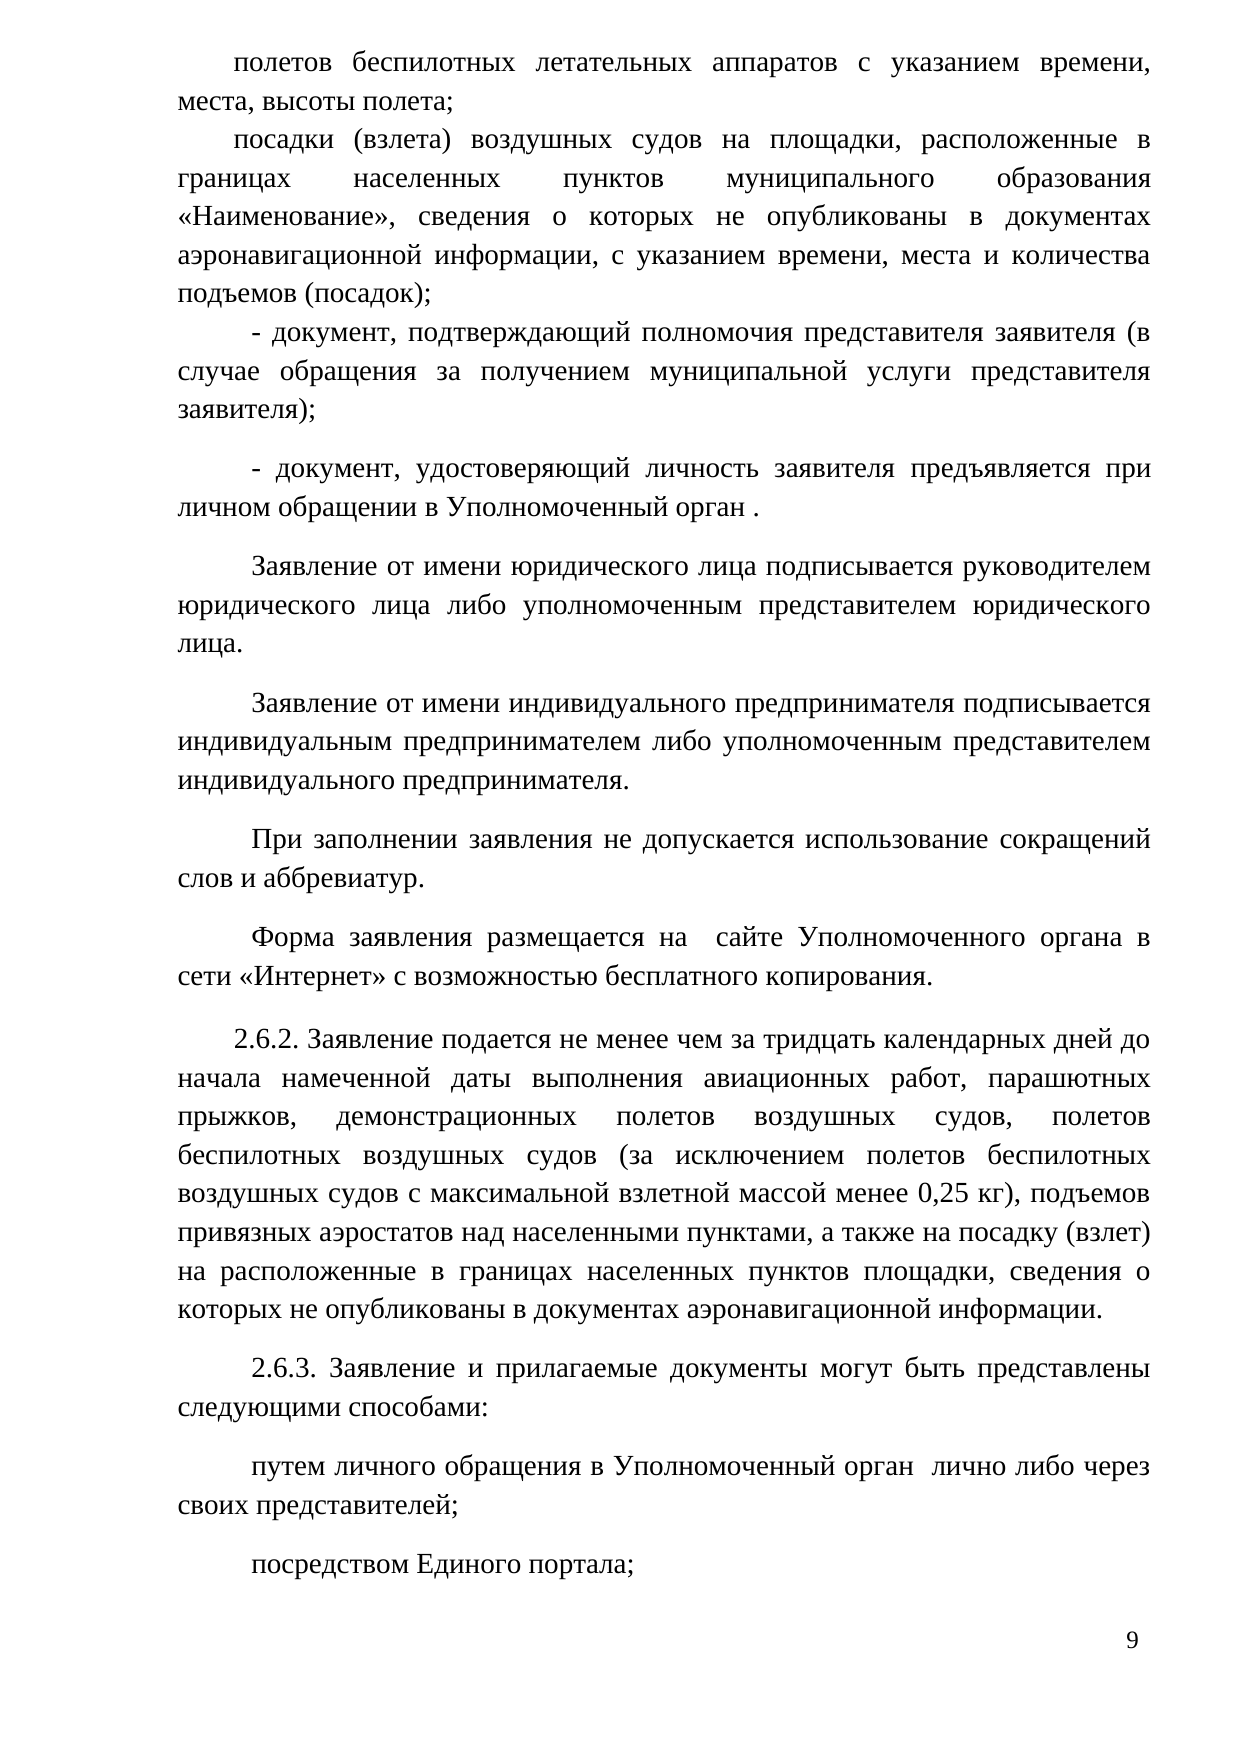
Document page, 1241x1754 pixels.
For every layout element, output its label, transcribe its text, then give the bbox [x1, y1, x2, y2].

text полетов беспилотных летательных аппаратов с указанием времени, места, высоты полета; [177, 44, 1152, 116]
text путем личного обращения в Уполномоченный орган лично либо через своих представителей; [177, 1448, 1152, 1521]
text 2.6.3. Заявление и прилагаемые документы могут быть представлены следующими способами: [177, 1351, 1152, 1423]
text 2.6.2. Заявление подается не менее чем за тридцать календарных дней до начала намеченной даты выполнения авиационных работ, парашютных прыжков, демонстрационных полетов воздушных судов, полетов беспилотных воздушных судов (за исключением полетов беспилотных воздушных судов с максимальной взлетной массой менее 0,25 кг), подъемов привязных аэростатов над населенными пунктами, а также на посадку (взлет) на расположенные в границах населенных пунктов площадки, сведения о которых не опубликованы в документах аэронавигационной информации. [177, 1021, 1152, 1325]
text Заявление от имени юридического лица подписывается руководителем юридического лица либо уполномоченным представителем юридического лица. [177, 548, 1152, 659]
text Форма заявления размещается на сайте Уполномоченного органа в сети «Интернет» с возможностью бесплатного копирования. [177, 919, 1152, 991]
text посадки (взлета) воздушных судов на площадки, расположенные в границах населенных пунктов муниципального образования «Наименование», сведения о которых не опубликованы в документах аэронавигационной информации, с указанием времени, места и количества подъемов (посадок); [177, 121, 1152, 309]
text посредством Единого портала; [177, 1546, 1152, 1580]
text Заявление от имени индивидуального предпринимателя подписывается индивидуальным предпринимателем либо уполномоченным представителем индивидуального предпринимателя. [177, 685, 1152, 796]
text - документ, подтверждающий полномочия представителя заявителя (в случае обращения за получением муниципальной услуги представителя заявителя); [177, 314, 1152, 425]
text При заполнении заявления не допускается использование сокращений слов и аббревиатур. [177, 821, 1152, 893]
text - документ, удостоверяющий личность заявителя предъявляется при личном обращении в Уполномоченный орган . [177, 451, 1152, 523]
